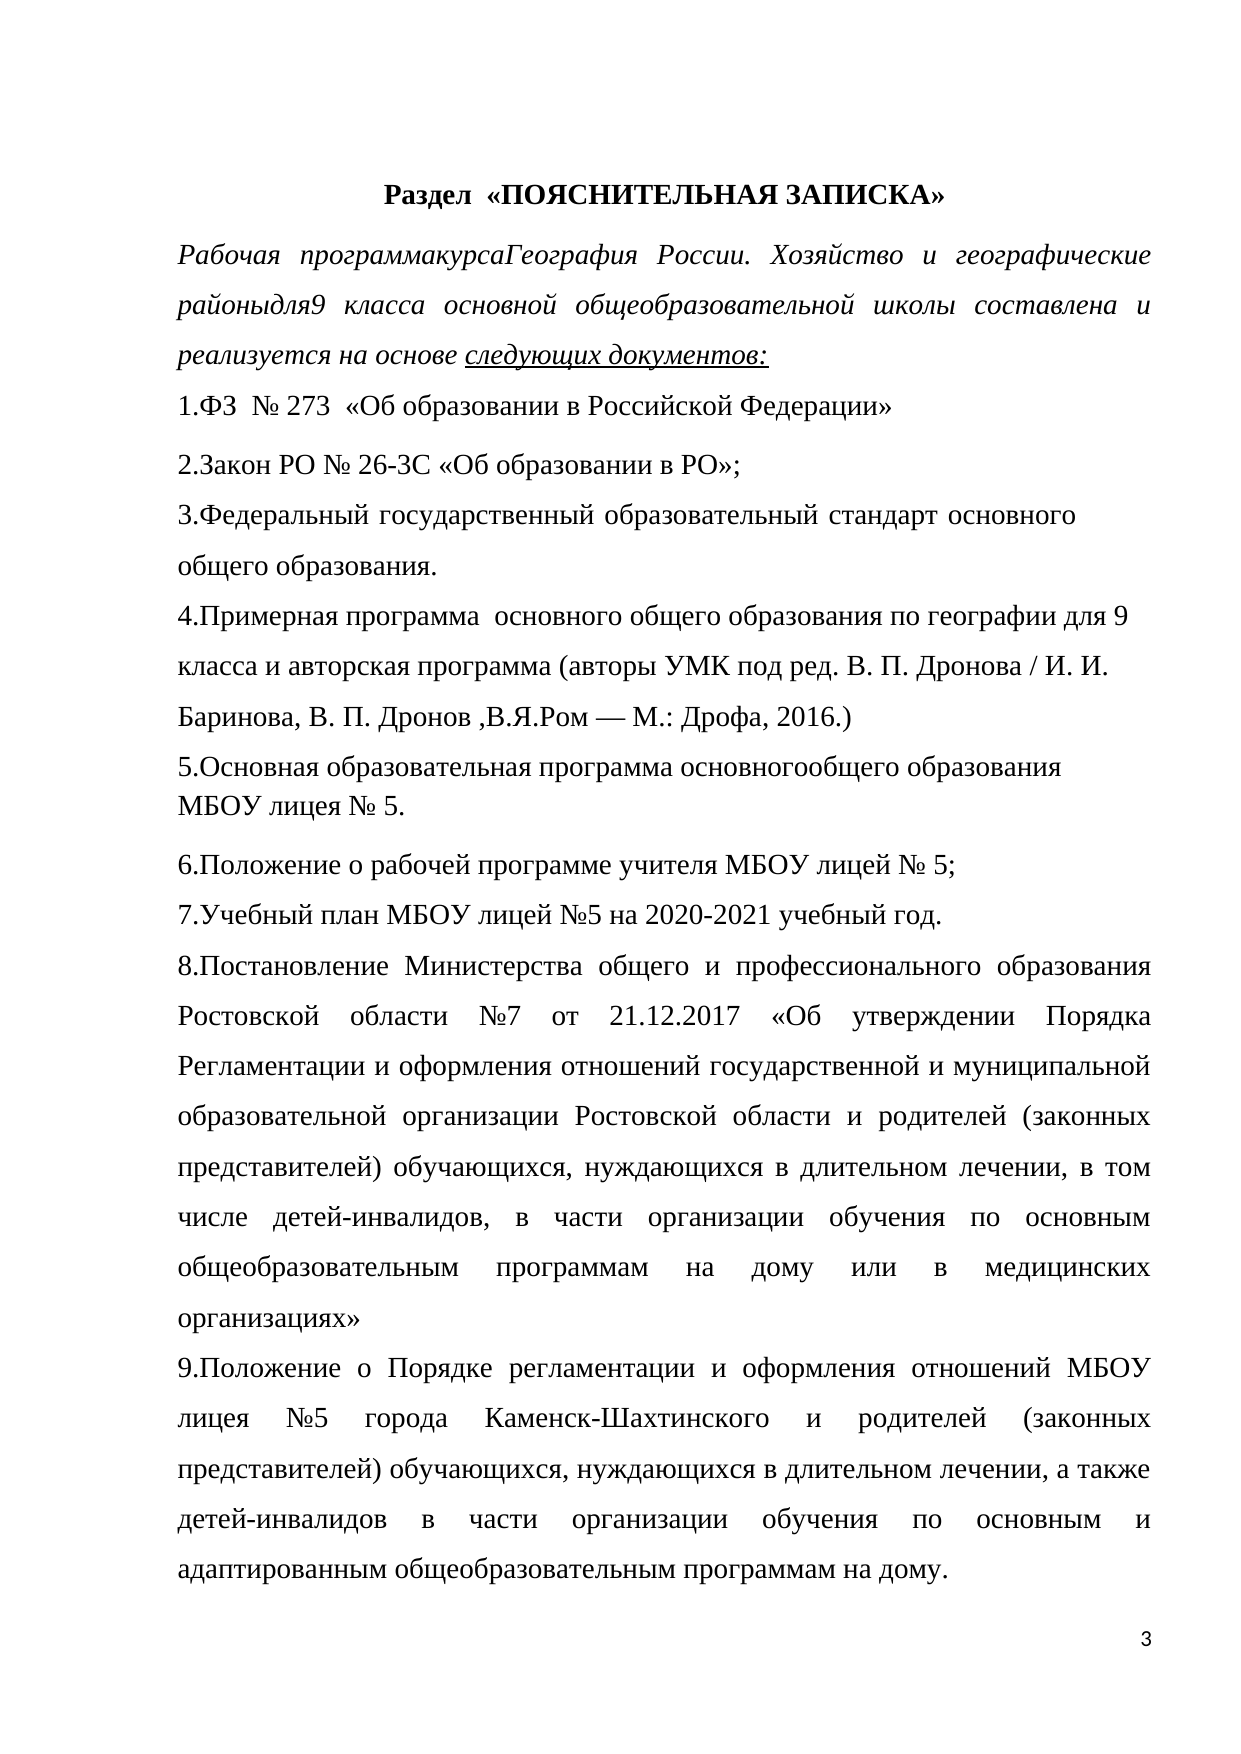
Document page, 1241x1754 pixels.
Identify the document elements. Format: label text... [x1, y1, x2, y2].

text 6.Положение о рабочей программе учителя МБОУ лицей № 5; [177, 847, 1152, 881]
text 9.Положение о Порядке регламентации и оформления отношений МБОУ лицея №5 города Каменск-Шахтинского и родителей (законных представителей) обучающихся, нуждающихся в длительном лечении, а также детей-инвалидов в части организации обучения по основным и адаптированным общеобразовательным программам на дому. [177, 1350, 1152, 1585]
text 2.Закон РО № 26-3С «Об образовании в РО»; [177, 447, 1152, 481]
text 4.Примерная программа основного общего образования по географии для 9 класса и авторская программа (авторы УМК под ред. В. П. Дронова / И. И. Баринова, В. П. Дронов ,В.Я.Ром — М.: Дрофа, 2016.) [177, 598, 1152, 732]
text 5.Основная образовательная программа основногообщего образования МБОУ лицея № 5. [177, 749, 1152, 821]
text 3.Федеральный государственный образовательный стандарт основного общего образования. [177, 497, 1077, 581]
text Рабочая программакурсаГеография России. Хозяйство и географические районыдля9 класса основной общеобразовательной школы составлена и реализуется на основе следующих документов: [177, 237, 1152, 371]
text 7.Учебный план МБОУ лицей №5 на 2020-2021 учебный год. [177, 897, 1152, 931]
text 8.Постановление Министерства общего и профессионального образования Ростовской области №7 от 21.12.2017 «Об утверждении Порядка Регламентации и оформления отношений государственной и муниципальной образовательной организации Ростовской области и родителей (законных представителей) обучающихся, нуждающихся в длительном лечении, в том числе детей-инвалидов, в части организации обучения по основным общеобразовательным программам на дому или в медицинских организациях» [177, 948, 1152, 1333]
text 1.ФЗ № 273 «Об образовании в Российской Федерации» [177, 388, 1152, 421]
text Раздел «ПОЯСНИТЕЛЬНАЯ ЗАПИСКА» [177, 177, 1152, 211]
